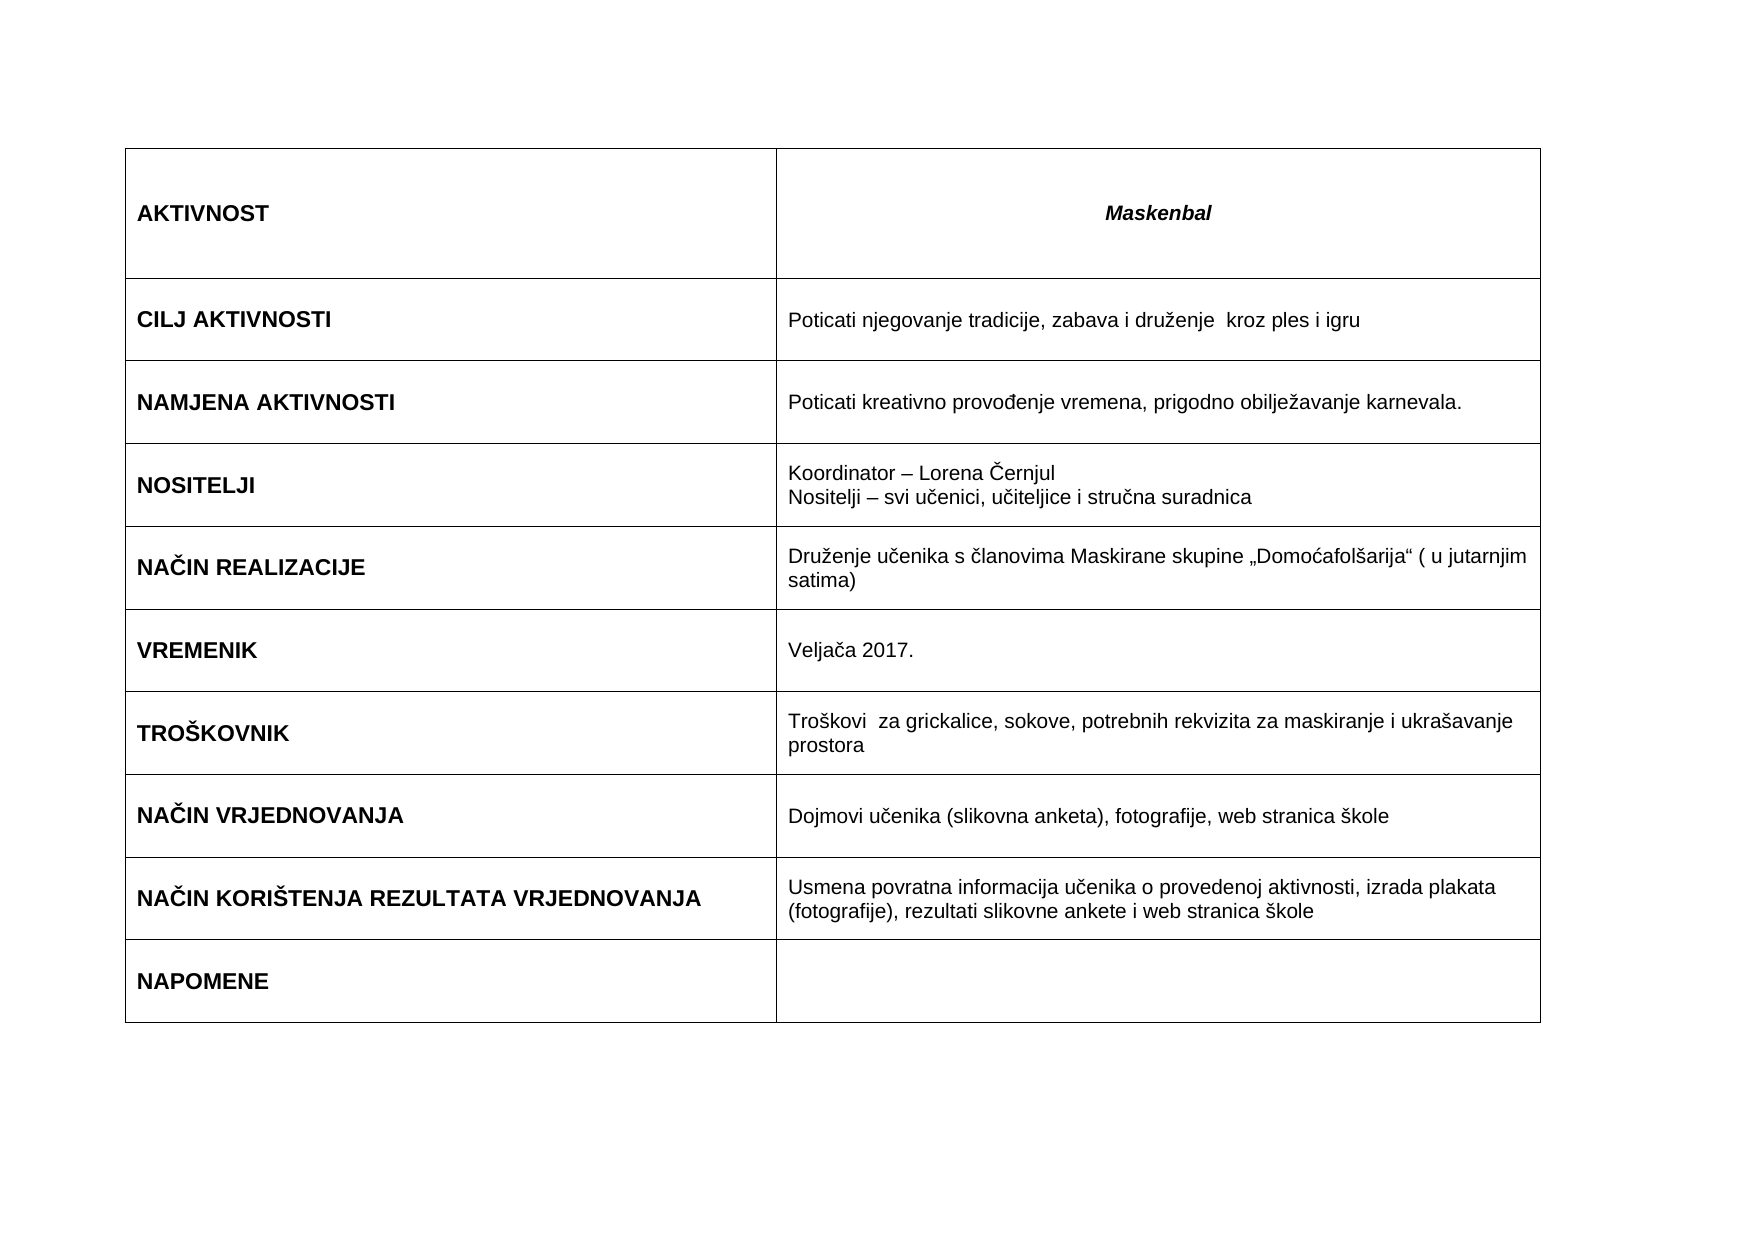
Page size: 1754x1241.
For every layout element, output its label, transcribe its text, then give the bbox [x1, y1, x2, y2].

table_cell Koordinator – Lorena Černjul Nositelji – svi učenici, učiteljice i stručna suradnica [777, 444, 1540, 526]
table_cell [777, 940, 1540, 1022]
table_cell VREMENIK [126, 610, 776, 691]
table_cell Poticati kreativno provođenje vremena, prigodno obilježavanje karnevala. [777, 361, 1540, 443]
table_cell Druženje učenika s članovima Maskirane skupine „Domoćafolšarija“ ( u jutarnjim satima) [777, 527, 1540, 608]
table_cell Poticati njegovanje tradicije, zabava i druženje kroz ples i igru [777, 279, 1540, 360]
table_cell NAČIN REALIZACIJE [126, 527, 776, 608]
table_header AKTIVNOST [126, 149, 776, 278]
table_cell Dojmovi učenika (slikovna anketa), fotografije, web stranica škole [777, 775, 1540, 857]
table_cell NAČIN VRJEDNOVANJA [126, 775, 776, 857]
table_cell NAPOMENE [126, 940, 776, 1022]
table_header Maskenbal [777, 149, 1540, 278]
table_cell NAMJENA AKTIVNOSTI [126, 361, 776, 443]
table_cell CILJ AKTIVNOSTI [126, 279, 776, 360]
table_cell NOSITELJI [126, 444, 776, 526]
table_cell Troškovi za grickalice, sokove, potrebnih rekvizita za maskiranje i ukrašavanje prostora [777, 692, 1540, 774]
table_cell NAČIN KORIŠTENJA REZULTATA VRJEDNOVANJA [126, 858, 776, 939]
table_cell Usmena povratna informacija učenika o provedenoj aktivnosti, izrada plakata (fotografije), rezultati slikovne ankete i web stranica škole [777, 858, 1540, 939]
table_cell TROŠKOVNIK [126, 692, 776, 774]
table_cell Veljača 2017. [777, 610, 1540, 691]
